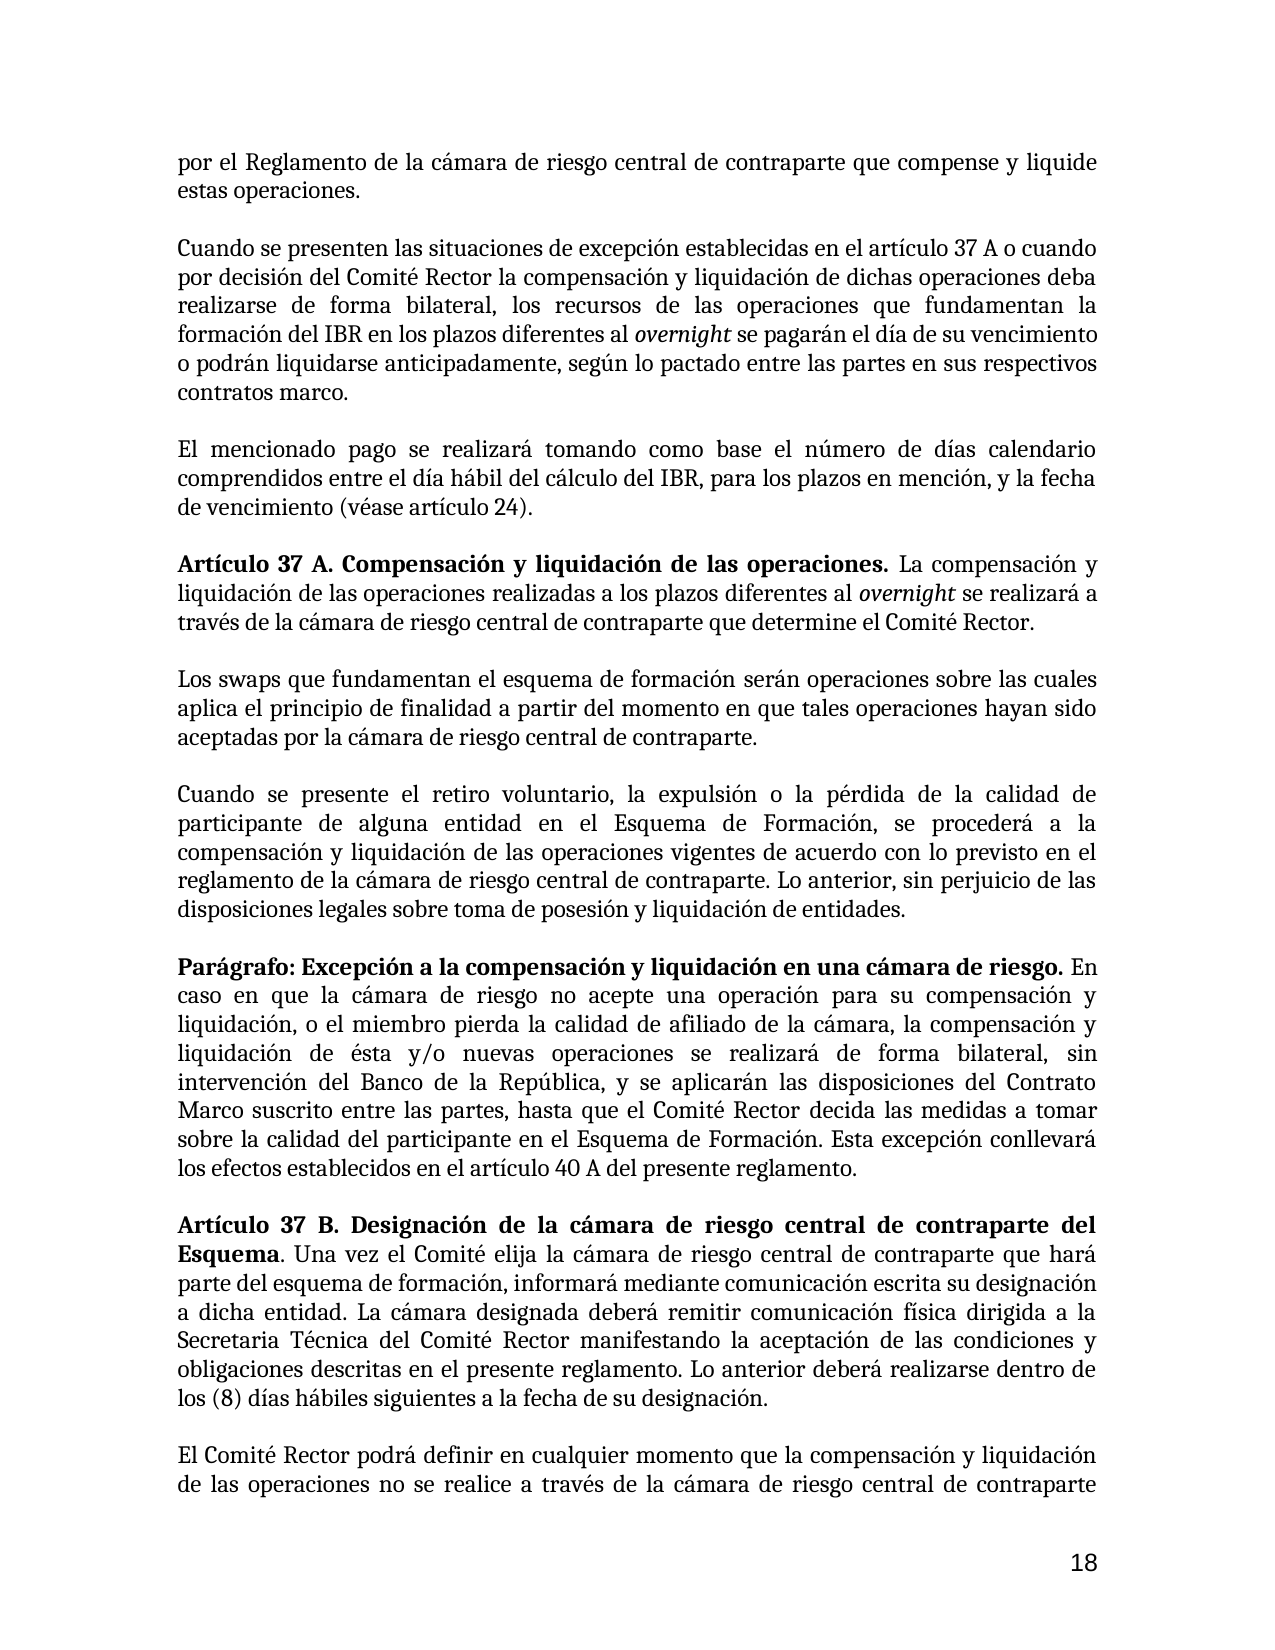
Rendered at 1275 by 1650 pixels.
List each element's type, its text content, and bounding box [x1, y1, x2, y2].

text Los swaps que fundamentan el esquema de formación serán operaciones sobre las cuales aplica el principio de finalidad a partir del momento en que tales operaciones hayan sido aceptadas por la cámara de riesgo central de contraparte. [177, 665, 1098, 751]
list Cuando se presenten las situaciones de excepción establecidas en el artículo 37 A o cuando por decisión del Comité Rector la compensación y liquidación de dichas operaciones deba realizarse de forma bilateral, los recursos de las operaciones que fundamentan la formación del IBR en los plazos diferentes al overnight se pagarán el día de su vencimiento o podrán liquidarse anticipadamente, según lo pactado entre las partes en sus respectivos contratos marco. [177, 234, 1098, 406]
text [177, 1441, 1098, 1499]
text El mencionado pago se realizará tomando como base el número de días calendario comprendidos entre el día hábil del cálculo del IBR, para los plazos en mención, y la fecha de vencimiento (véase artículo 24). [177, 435, 1098, 521]
text Parágrafo: Excepción a la compensación y liquidación en una cámara de riesgo. En caso en que la cámara de riesgo no acepte una operación para su compensación y liquidación, o el miembro pierda la calidad de afiliado de la cámara, la compensación y liquidación de ésta y/o nuevas operaciones se realizará de forma bilateral, sin intervención del Banco de la República, y se aplicarán las disposiciones del Contrato Marco suscrito entre las partes, hasta que el Comité Rector decida las medidas a tomar sobre la calidad del participante en el Esquema de Formación. Esta excepción conllevará los efectos establecidos en el artículo 40 A del presente reglamento. [177, 953, 1098, 1183]
text Artículo 37 A. Compensación y liquidación de las operaciones. La compensación y liquidación de las operaciones realizadas a los plazos diferentes al overnight se realizará a través de la cámara de riesgo central de contraparte que determine el Comité Rector. [177, 550, 1098, 636]
text Cuando se presente el retiro voluntario, la expulsión o la pérdida de la calidad de participante de alguna entidad en el Esquema de Formación, se procederá a la compensación y liquidación de las operaciones vigentes de acuerdo con lo previsto en el reglamento de la cámara de riesgo central de contraparte. Lo anterior, sin perjuicio de las disposiciones legales sobre toma de posesión y liquidación de entidades. [177, 780, 1098, 924]
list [177, 148, 1098, 205]
text Artículo 37 B. Designación de la cámara de riesgo central de contraparte del Esquema. Una vez el Comité elija la cámara de riesgo central de contraparte que hará parte del esquema de formación, informará mediante comunicación escrita su designación a dicha entidad. La cámara designada deberá remitir comunicación física dirigida a la Secretaria Técnica del Comité Rector manifestando la aceptación de las condiciones y obligaciones descritas en el presente reglamento. Lo anterior deberá realizarse dentro de los (8) días hábiles siguientes a la fecha de su designación. [177, 1211, 1098, 1413]
